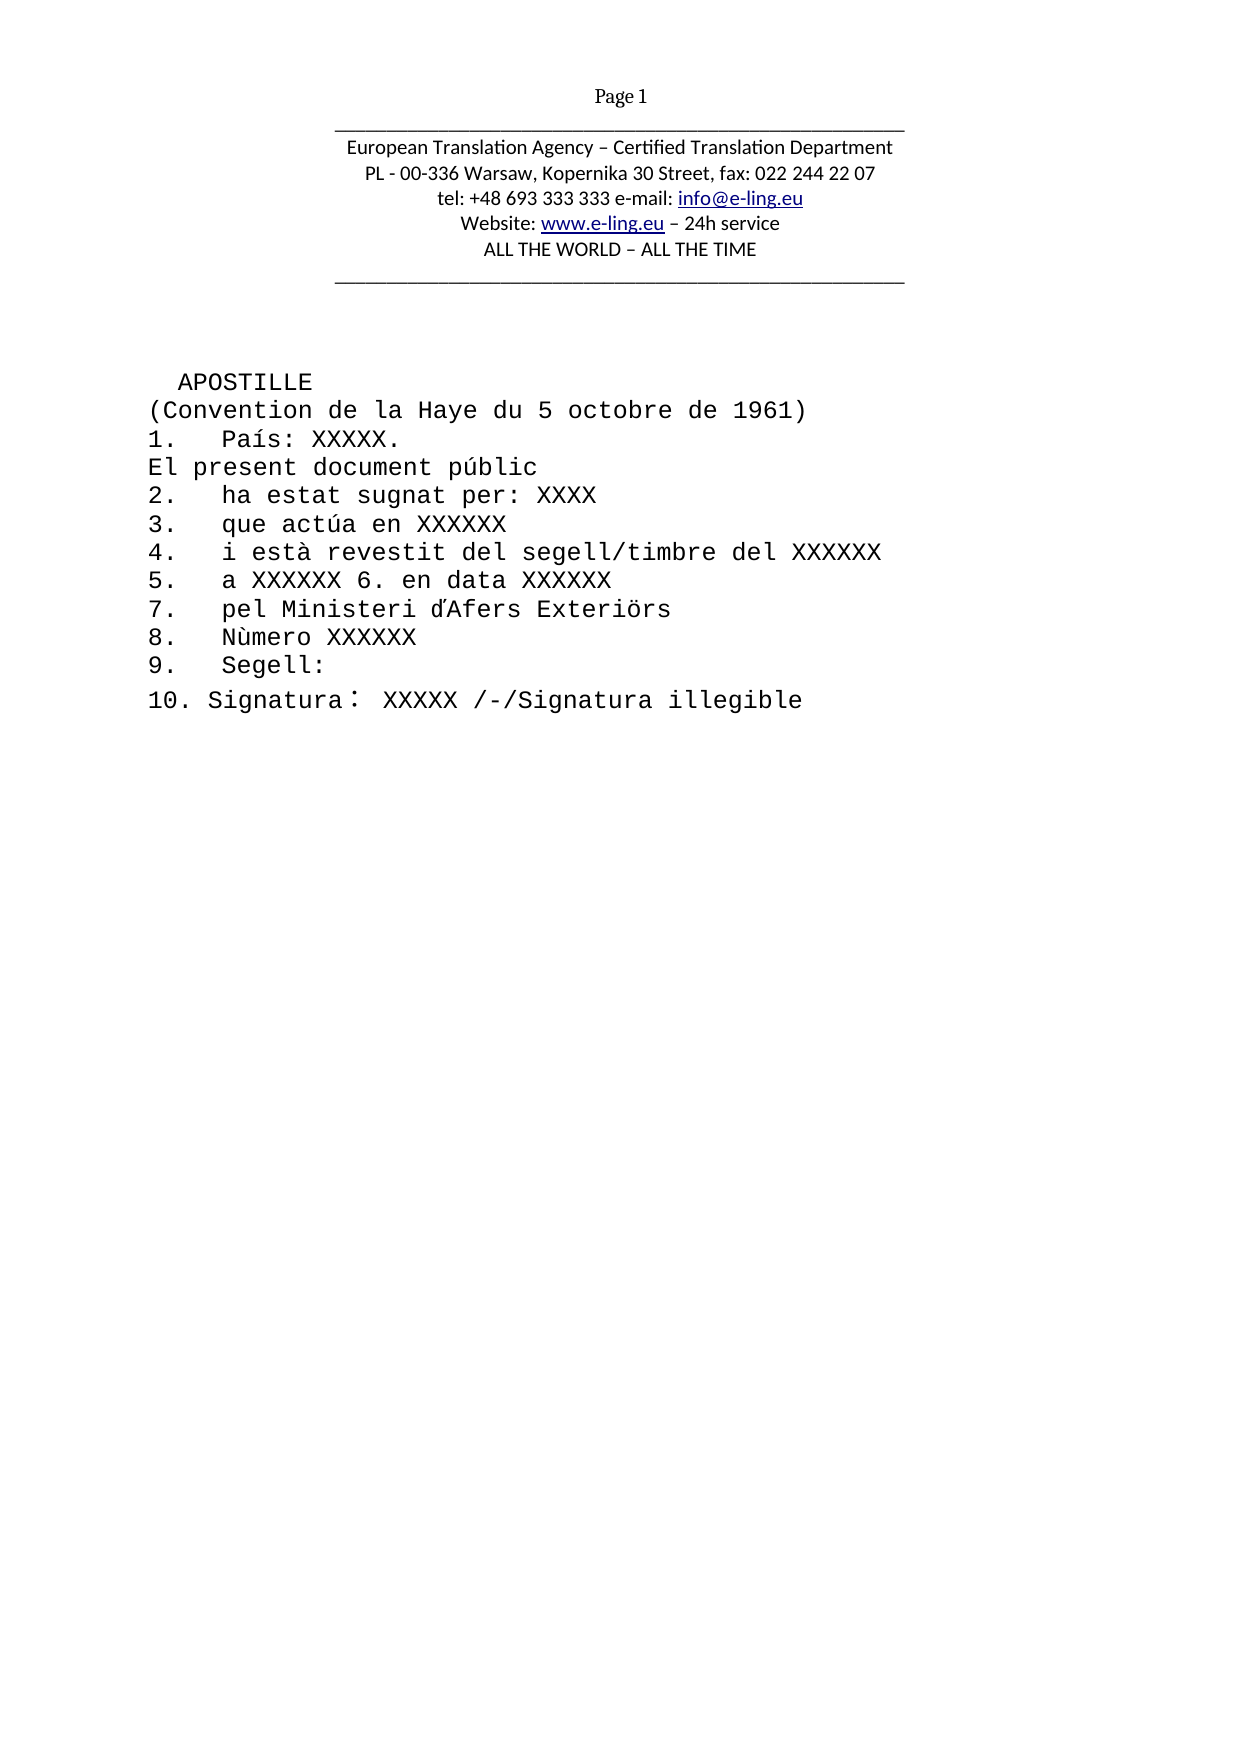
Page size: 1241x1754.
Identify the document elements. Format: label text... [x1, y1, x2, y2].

text 9. Segell: [148, 653, 1092, 681]
text APOSTILLE [148, 370, 1092, 398]
text 1. País: XXXXX. [148, 426, 1092, 455]
text 5. a XXXXXX 6. en data XXXXXX [148, 568, 1092, 596]
text El present document públic [148, 455, 1092, 483]
text 4. i està revestit del segell/timbre del XXXXXX [148, 540, 1092, 568]
text 3. que actúa en XXXXXX [148, 511, 1092, 540]
text (Convention de la Haye du 5 octobre de 1961) [148, 398, 1092, 426]
text 2. ha estat sugnat per: XXXX [148, 483, 1092, 511]
text 10. Signatura： XXXXX /-/Signatura illegible [148, 681, 1092, 716]
text 8. Nùmero XXXXXX [148, 625, 1092, 653]
text 7. pel Ministeri ďAfers Exteriörs [148, 596, 1092, 625]
